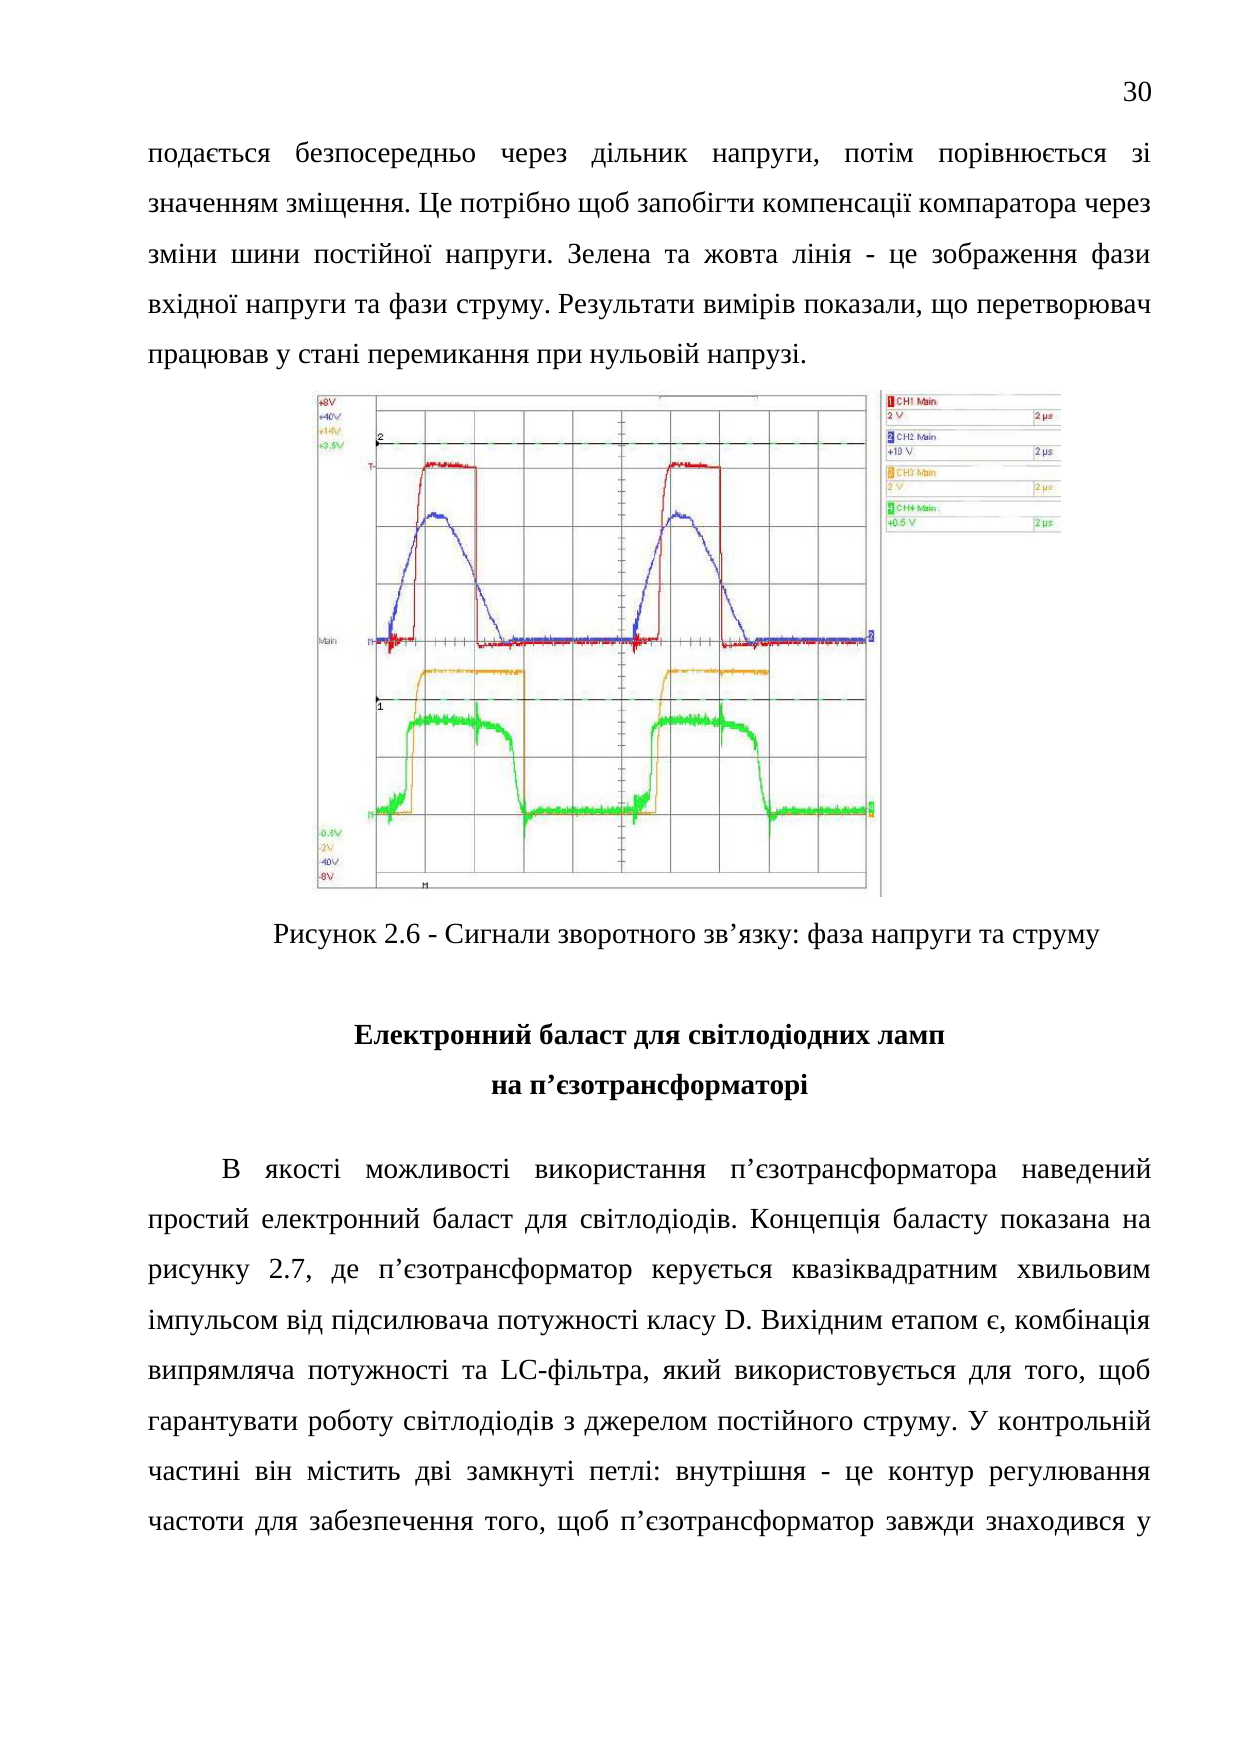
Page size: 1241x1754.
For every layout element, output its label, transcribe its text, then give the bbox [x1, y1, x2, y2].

picture [307, 386, 1066, 903]
text на п’єзотрансформаторі [148, 1067, 1152, 1101]
text Рисунок 2.6 - Сигнали зворотного зв’язку: фаза напруги та струму [148, 916, 1152, 950]
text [148, 135, 1152, 370]
text Електронний баласт для світлодіодних ламп [148, 1017, 1152, 1050]
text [148, 1151, 1152, 1537]
